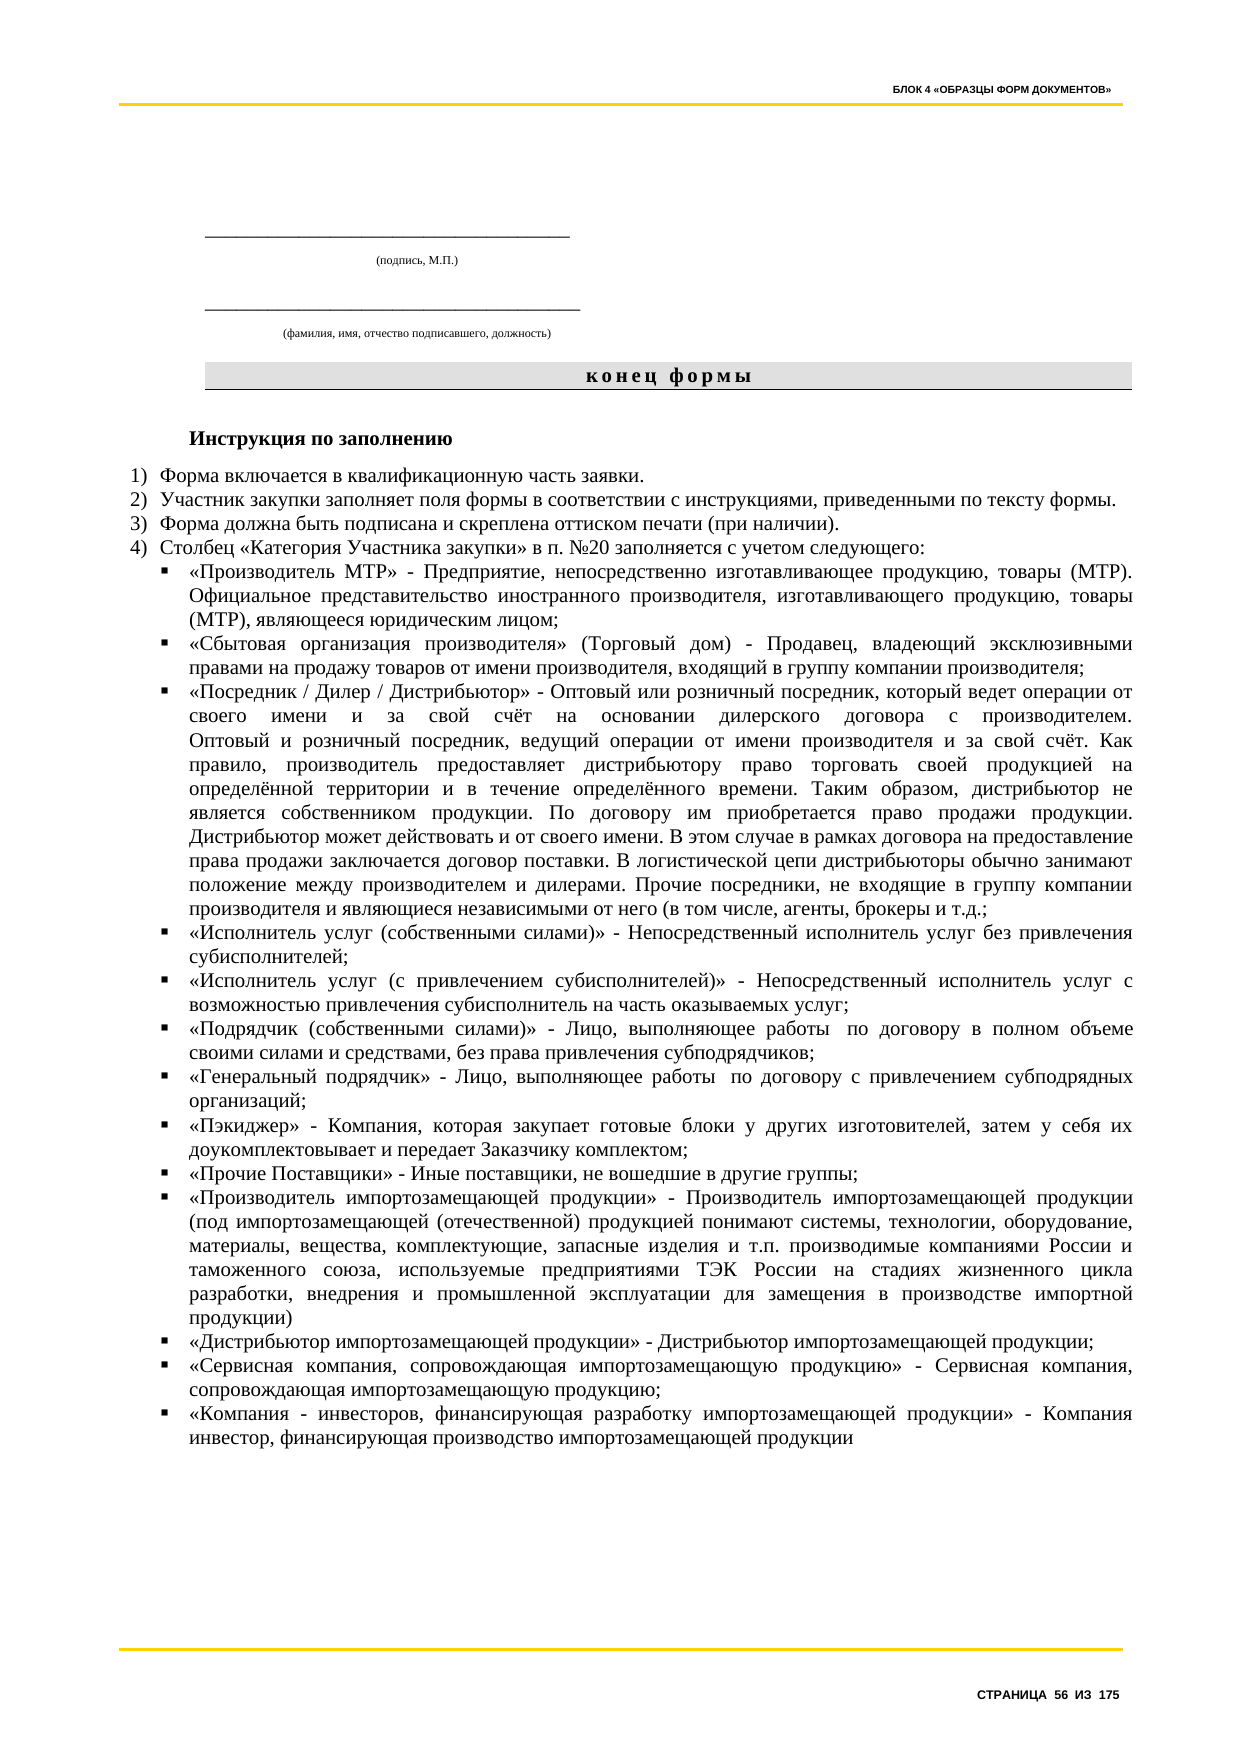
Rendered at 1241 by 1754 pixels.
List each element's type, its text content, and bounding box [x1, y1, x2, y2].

list «Прочие Поставщики» - Иные поставщики, не вошедшие в другие группы; [159, 1161, 1134, 1185]
list Столбец «Категория Участника закупки» в п. №20 заполняется с учетом следующего: [130, 535, 1134, 559]
text ____________________________________ [205, 289, 629, 313]
list Участник закупки заполняет поля формы в соответствии с инструкциями, приведенными по тексту формы. [130, 487, 1134, 511]
list «Пэкиджер» - Компания, которая закупает готовые блоки у других изготовителей, затем у себя их доукомплектовывает и передает Заказчику комплектом; [159, 1112, 1134, 1161]
list «Компания - инвесторов, финансирующая разработку импортозамещающей продукции» - Компания инвестор, финансирующая производство импортозамещающей продукции [159, 1401, 1134, 1449]
list «Сбытовая организация производителя» (Торговый дом) - Продавец, владеющий эксклюзивными правами на продажу товаров от имени производителя, входящий в группу компании производителя; [159, 631, 1134, 679]
text ___________________________________ [205, 216, 629, 240]
text (фамилия, имя, отчество подписавшего, должность) [205, 326, 629, 350]
list «Дистрибьютор импортозамещающей продукции» - Дистрибьютор импортозамещающей продукции; [159, 1329, 1134, 1353]
list «Сервисная компания, сопровождающая импортозамещающую продукцию» - Сервисная компания, сопровождающая импортозамещающую продукцию; [159, 1353, 1134, 1401]
list «Производитель импортозамещающей продукции» - Производитель импортозамещающей продукции (под импортозамещающей (отечественной) продукцией понимают системы, технологии, оборудование, материалы, вещества, комплектующие, запасные изделия и т.п. производимые компаниями России и таможенного союза, используемые предприятиями ТЭК России на стадиях жизненного цикла разработки, внедрения и промышленной эксплуатации для замещения в производстве импортной продукции) [159, 1185, 1134, 1329]
list «Генеральный подрядчик» - Лицо, выполняющее работы по договору с привлечением субподрядных организаций; [159, 1064, 1134, 1112]
text Инструкция по заполнению [130, 426, 1134, 450]
list «Подрядчик (собственными силами)» - Лицо, выполняющее работы по договору в полном объеме своими силами и средствами, без права привлечения субподрядчиков; [159, 1016, 1134, 1064]
text (подпись, М.П.) [205, 253, 629, 277]
list «Производитель МТР» - Предприятие, непосредственно изготавливающее продукцию, товары (МТР). Официальное представительство иностранного производителя, изготавливающего продукцию, товары (МТР), являющееся юридическим лицом; [159, 559, 1134, 631]
list Форма должна быть подписана и скреплена оттиском печати (при наличии). [130, 511, 1134, 535]
text конец формы [205, 362, 1132, 389]
list «Посредник / Дилер / Дистрибьютор» - Оптовый или розничный посредник, который ведет операции от своего имени и за свой счёт на основании дилерского договора с производителем. Оптовый и розничный посредник, ведущий операции от имени производителя и за свой счёт. Как правило, производитель предоставляет дистрибьютору право торговать своей продукцией на определённой территории и в течение определённого времени. Таким образом, дистрибьютор не является собственником продукции. По договору им приобретается право продажи продукции. Дистрибьютор может действовать и от своего имени. В этом случае в рамках договора на предоставление права продажи заключается договор поставки. В логистической цепи дистрибьюторы обычно занимают положение между производителем и дилерами. Прочие посредники, не входящие в группу компании производителя и являющиеся независимыми от него (в том числе, агенты, брокеры и т.д.; [159, 679, 1134, 920]
list «Исполнитель услуг (собственными силами)» - Непосредственный исполнитель услуг без привлечения субисполнителей; [159, 920, 1134, 968]
list Форма включается в квалификационную часть заявки. [130, 463, 1134, 487]
list «Исполнитель услуг (с привлечением субисполнителей)» - Непосредственный исполнитель услуг с возможностью привлечения субисполнитель на часть оказываемых услуг; [159, 968, 1134, 1016]
